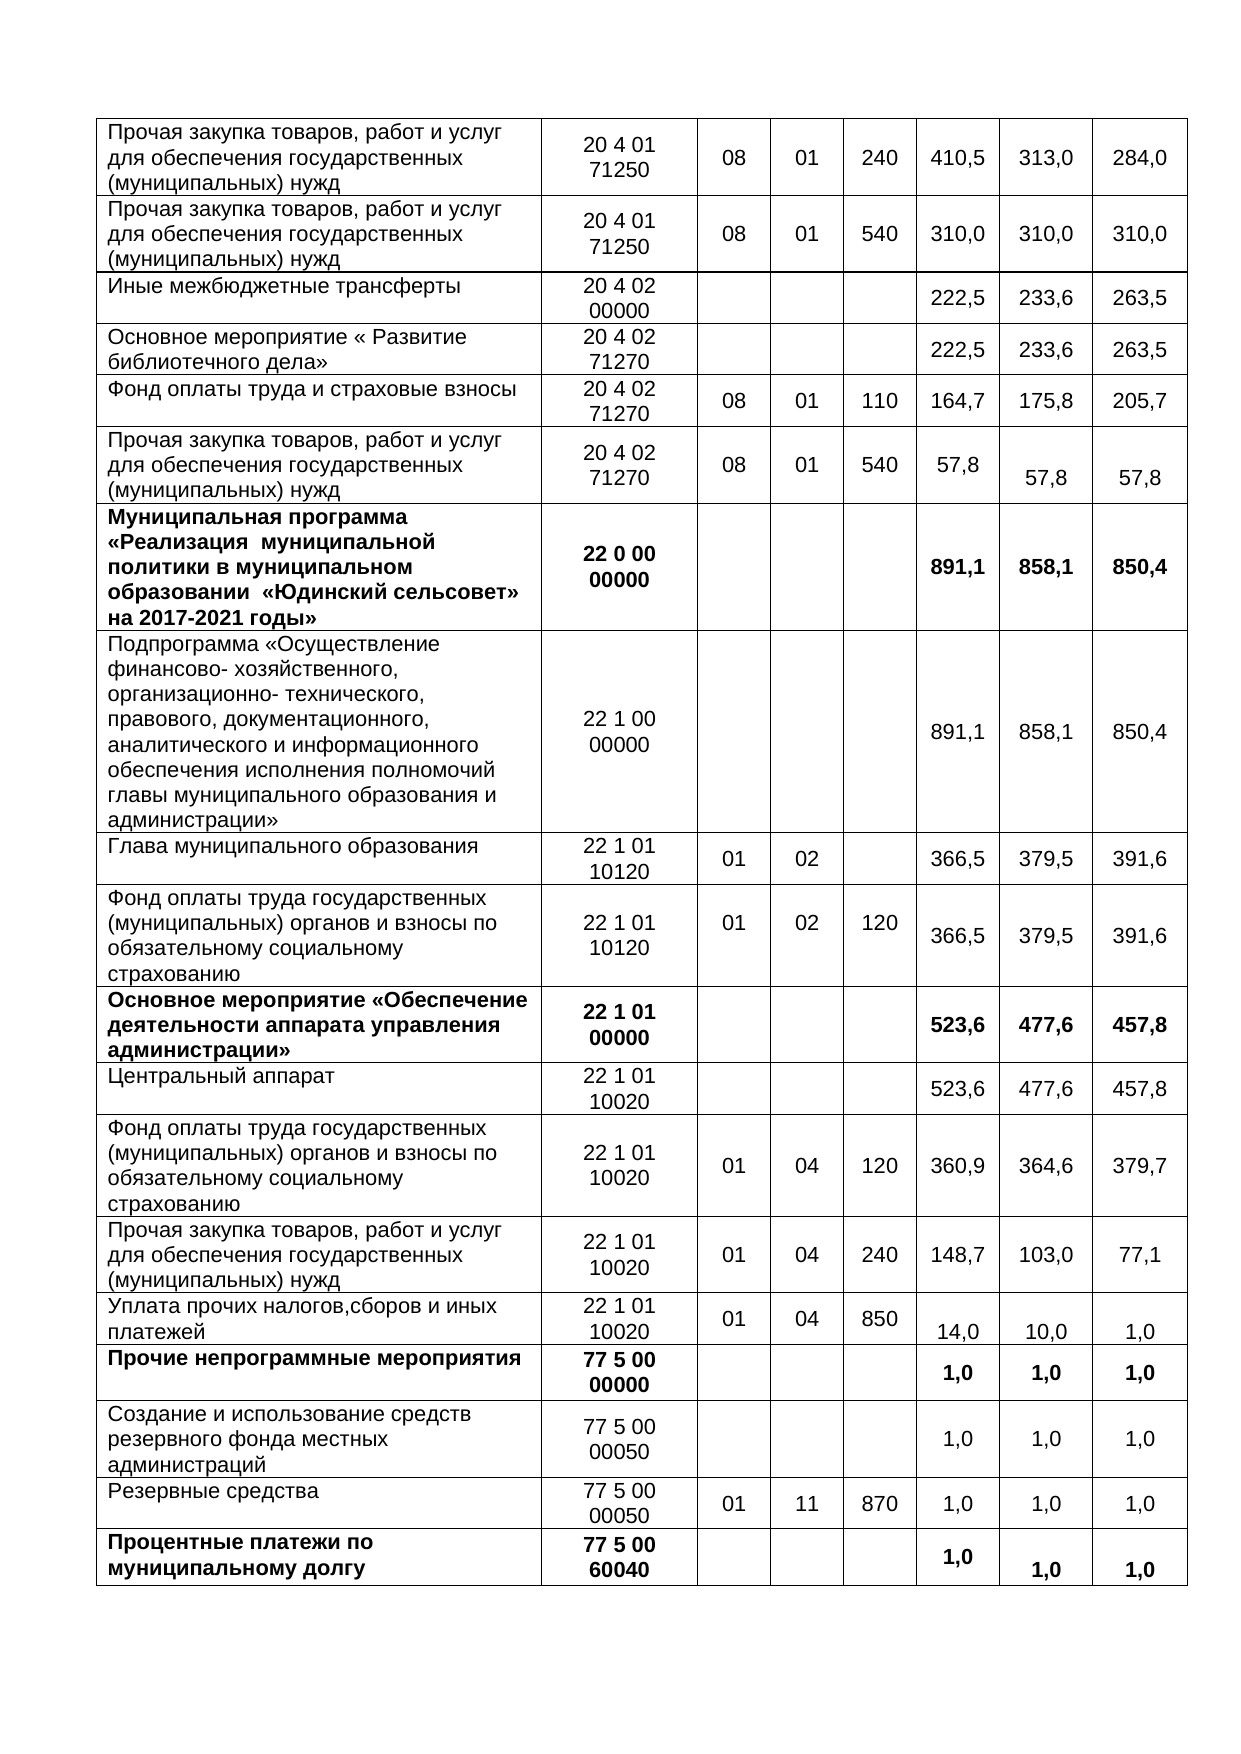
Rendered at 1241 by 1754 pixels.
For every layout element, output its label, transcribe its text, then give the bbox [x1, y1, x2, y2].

table_cell 01 [771, 196, 843, 271]
table_cell Процентные платежи по муниципальному долгу [97, 1529, 541, 1584]
table_cell 310,0 [1093, 196, 1187, 271]
table_cell [844, 324, 916, 374]
table_cell [698, 504, 770, 629]
table_cell 870 [844, 1478, 916, 1528]
table_cell 22 1 01 10020 [542, 1293, 697, 1344]
table_cell 263,5 [1093, 324, 1187, 374]
table_cell 08 [698, 119, 770, 195]
table_cell 233,6 [1000, 324, 1092, 374]
table_cell 240 [844, 119, 916, 195]
table_cell Уплата прочих налогов,сборов и иных платежей [97, 1293, 541, 1344]
table_cell 01 [771, 375, 843, 426]
table_cell 477,6 [1000, 1063, 1092, 1114]
table_cell 1,0 [1093, 1401, 1187, 1477]
table_cell 120 [844, 885, 916, 986]
table_cell 310,0 [1000, 196, 1092, 271]
table_cell 379,5 [1000, 885, 1092, 986]
table_cell [771, 1063, 843, 1114]
table_cell [844, 631, 916, 832]
table_cell 1,0 [917, 1478, 999, 1528]
table_cell 164,7 [917, 375, 999, 426]
table_cell 1,0 [1000, 1478, 1092, 1528]
table_cell Создание и использование средств резервного фонда местных администраций [97, 1401, 541, 1477]
table_cell 110 [844, 375, 916, 426]
table_cell 850,4 [1093, 631, 1187, 832]
table_cell 310,0 [917, 196, 999, 271]
table_cell [698, 987, 770, 1062]
table_cell [698, 273, 770, 323]
table_cell 222,5 [917, 273, 999, 323]
table_cell 457,8 [1093, 1063, 1187, 1114]
table_cell 1,0 [1093, 1293, 1187, 1344]
table_cell Резервные средства [97, 1478, 541, 1528]
table_cell 1,0 [1093, 1345, 1187, 1400]
table_cell 20 4 02 71270 [542, 427, 697, 502]
table_cell 20 4 02 00000 [542, 273, 697, 323]
table_cell 08 [698, 375, 770, 426]
table_cell 1,0 [917, 1401, 999, 1477]
table_cell [698, 1345, 770, 1400]
table_cell 540 [844, 196, 916, 271]
table_cell 360,9 [917, 1115, 999, 1216]
table_cell 284,0 [1093, 119, 1187, 195]
table_cell Муниципальная программа «Реализация муниципальной политики в муниципальном образовании «Юдинский сельсовет» на 2017-2021 годы» [97, 504, 541, 629]
table_cell 410,5 [917, 119, 999, 195]
table_cell Фонд оплаты труда государственных (муниципальных) органов и взносы по обязательному социальному страхованию [97, 885, 541, 986]
table_cell [844, 1401, 916, 1477]
table_cell Прочая закупка товаров, работ и услуг для обеспечения государственных (муниципальных) нужд [97, 427, 541, 502]
table_cell 04 [771, 1217, 843, 1292]
table_cell 57,8 [1093, 427, 1187, 502]
table_cell 523,6 [917, 987, 999, 1062]
table_cell 20 4 01 71250 [542, 196, 697, 271]
table_cell 1,0 [1000, 1401, 1092, 1477]
table_cell 148,7 [917, 1217, 999, 1292]
table_cell 01 [698, 1293, 770, 1344]
table_cell 391,6 [1093, 833, 1187, 884]
table_cell 891,1 [917, 631, 999, 832]
table_cell Прочая закупка товаров, работ и услуг для обеспечения государственных (муниципальных) нужд [97, 1217, 541, 1292]
table_cell 77 5 00 60040 [542, 1529, 697, 1584]
table_cell 1,0 [917, 1345, 999, 1400]
table_cell Глава муниципального образования [97, 833, 541, 884]
table_cell [698, 631, 770, 832]
table_cell 379,7 [1093, 1115, 1187, 1216]
table_cell 313,0 [1000, 119, 1092, 195]
table_cell Фонд оплаты труда и страховые взносы [97, 375, 541, 426]
table_cell 11 [771, 1478, 843, 1528]
table_cell 02 [771, 833, 843, 884]
table_cell 01 [698, 1478, 770, 1528]
table_cell Центральный аппарат [97, 1063, 541, 1114]
table_cell [771, 631, 843, 832]
table_cell 20 4 01 71250 [542, 119, 697, 195]
table_cell 20 4 02 71270 [542, 375, 697, 426]
table_cell 01 [698, 885, 770, 986]
table_cell 20 4 02 71270 [542, 324, 697, 374]
table_cell 77,1 [1093, 1217, 1187, 1292]
table_cell [698, 1401, 770, 1477]
table_cell [844, 1345, 916, 1400]
table_cell [844, 1529, 916, 1584]
table_cell [844, 1063, 916, 1114]
table_cell 22 1 01 10020 [542, 1217, 697, 1292]
table_cell 391,6 [1093, 885, 1187, 986]
table_cell 57,8 [1000, 427, 1092, 502]
table_cell 77 5 00 00000 [542, 1345, 697, 1400]
table_cell 263,5 [1093, 273, 1187, 323]
table_cell 540 [844, 427, 916, 502]
table_cell 22 1 01 10120 [542, 885, 697, 986]
table_cell 523,6 [917, 1063, 999, 1114]
table_cell 233,6 [1000, 273, 1092, 323]
table_cell 08 [698, 427, 770, 502]
table_cell 858,1 [1000, 504, 1092, 629]
table_cell [844, 833, 916, 884]
table_cell 858,1 [1000, 631, 1092, 832]
table_cell [844, 987, 916, 1062]
table_cell Прочая закупка товаров, работ и услуг для обеспечения государственных (муниципальных) нужд [97, 119, 541, 195]
table_cell 01 [771, 119, 843, 195]
table_cell [771, 1345, 843, 1400]
table_cell 08 [698, 196, 770, 271]
table_cell 01 [771, 427, 843, 502]
table_cell 01 [698, 833, 770, 884]
table_cell 10,0 [1000, 1293, 1092, 1344]
table_cell 22 1 01 10020 [542, 1063, 697, 1114]
table_cell 205,7 [1093, 375, 1187, 426]
table_cell 22 1 01 00000 [542, 987, 697, 1062]
table_cell [844, 273, 916, 323]
table_cell [844, 504, 916, 629]
table_cell 04 [771, 1293, 843, 1344]
table_cell 77 5 00 00050 [542, 1401, 697, 1477]
table_cell 22 0 00 00000 [542, 504, 697, 629]
table_cell 379,5 [1000, 833, 1092, 884]
table_cell 22 1 01 10020 [542, 1115, 697, 1216]
table_cell 1,0 [1000, 1345, 1092, 1400]
table_cell Подпрограмма «Осуществление финансово- хозяйственного, организационно- технического, правового, документационного, аналитического и информационного обеспечения исполнения полномочий главы муниципального образования и администрации» [97, 631, 541, 832]
table_cell 77 5 00 00050 [542, 1478, 697, 1528]
table_cell 01 [698, 1217, 770, 1292]
table_cell 240 [844, 1217, 916, 1292]
table_cell 891,1 [917, 504, 999, 629]
table_cell 850 [844, 1293, 916, 1344]
table_cell 364,6 [1000, 1115, 1092, 1216]
table_cell 14,0 [917, 1293, 999, 1344]
table_cell 04 [771, 1115, 843, 1216]
table_cell [771, 273, 843, 323]
table_cell 1,0 [1000, 1529, 1092, 1584]
table_cell 1,0 [1093, 1478, 1187, 1528]
table_cell 850,4 [1093, 504, 1187, 629]
table_cell [698, 1529, 770, 1584]
table_cell 22 1 00 00000 [542, 631, 697, 832]
table_cell [771, 324, 843, 374]
table_cell Иные межбюджетные трансферты [97, 273, 541, 323]
table_cell 120 [844, 1115, 916, 1216]
table_cell 22 1 01 10120 [542, 833, 697, 884]
table_cell [771, 987, 843, 1062]
table_cell 222,5 [917, 324, 999, 374]
table_cell Фонд оплаты труда государственных (муниципальных) органов и взносы по обязательному социальному страхованию [97, 1115, 541, 1216]
table_cell 103,0 [1000, 1217, 1092, 1292]
table_cell Основное мероприятие «Обеспечение деятельности аппарата управления администрации» [97, 987, 541, 1062]
table_cell 366,5 [917, 885, 999, 986]
table_cell 1,0 [917, 1529, 999, 1584]
table_cell Основное мероприятие « Развитие библиотечного дела» [97, 324, 541, 374]
table_cell 175,8 [1000, 375, 1092, 426]
table_cell 57,8 [917, 427, 999, 502]
table_cell [698, 324, 770, 374]
table_cell 02 [771, 885, 843, 986]
table_cell 1,0 [1093, 1529, 1187, 1584]
table_cell 457,8 [1093, 987, 1187, 1062]
table_cell Прочие непрограммные мероприятия [97, 1345, 541, 1400]
table_cell 477,6 [1000, 987, 1092, 1062]
table_cell 01 [698, 1115, 770, 1216]
table_cell [771, 1401, 843, 1477]
table_cell Прочая закупка товаров, работ и услуг для обеспечения государственных (муниципальных) нужд [97, 196, 541, 271]
table_cell 366,5 [917, 833, 999, 884]
table_cell [698, 1063, 770, 1114]
table_cell [771, 504, 843, 629]
table_cell [771, 1529, 843, 1584]
